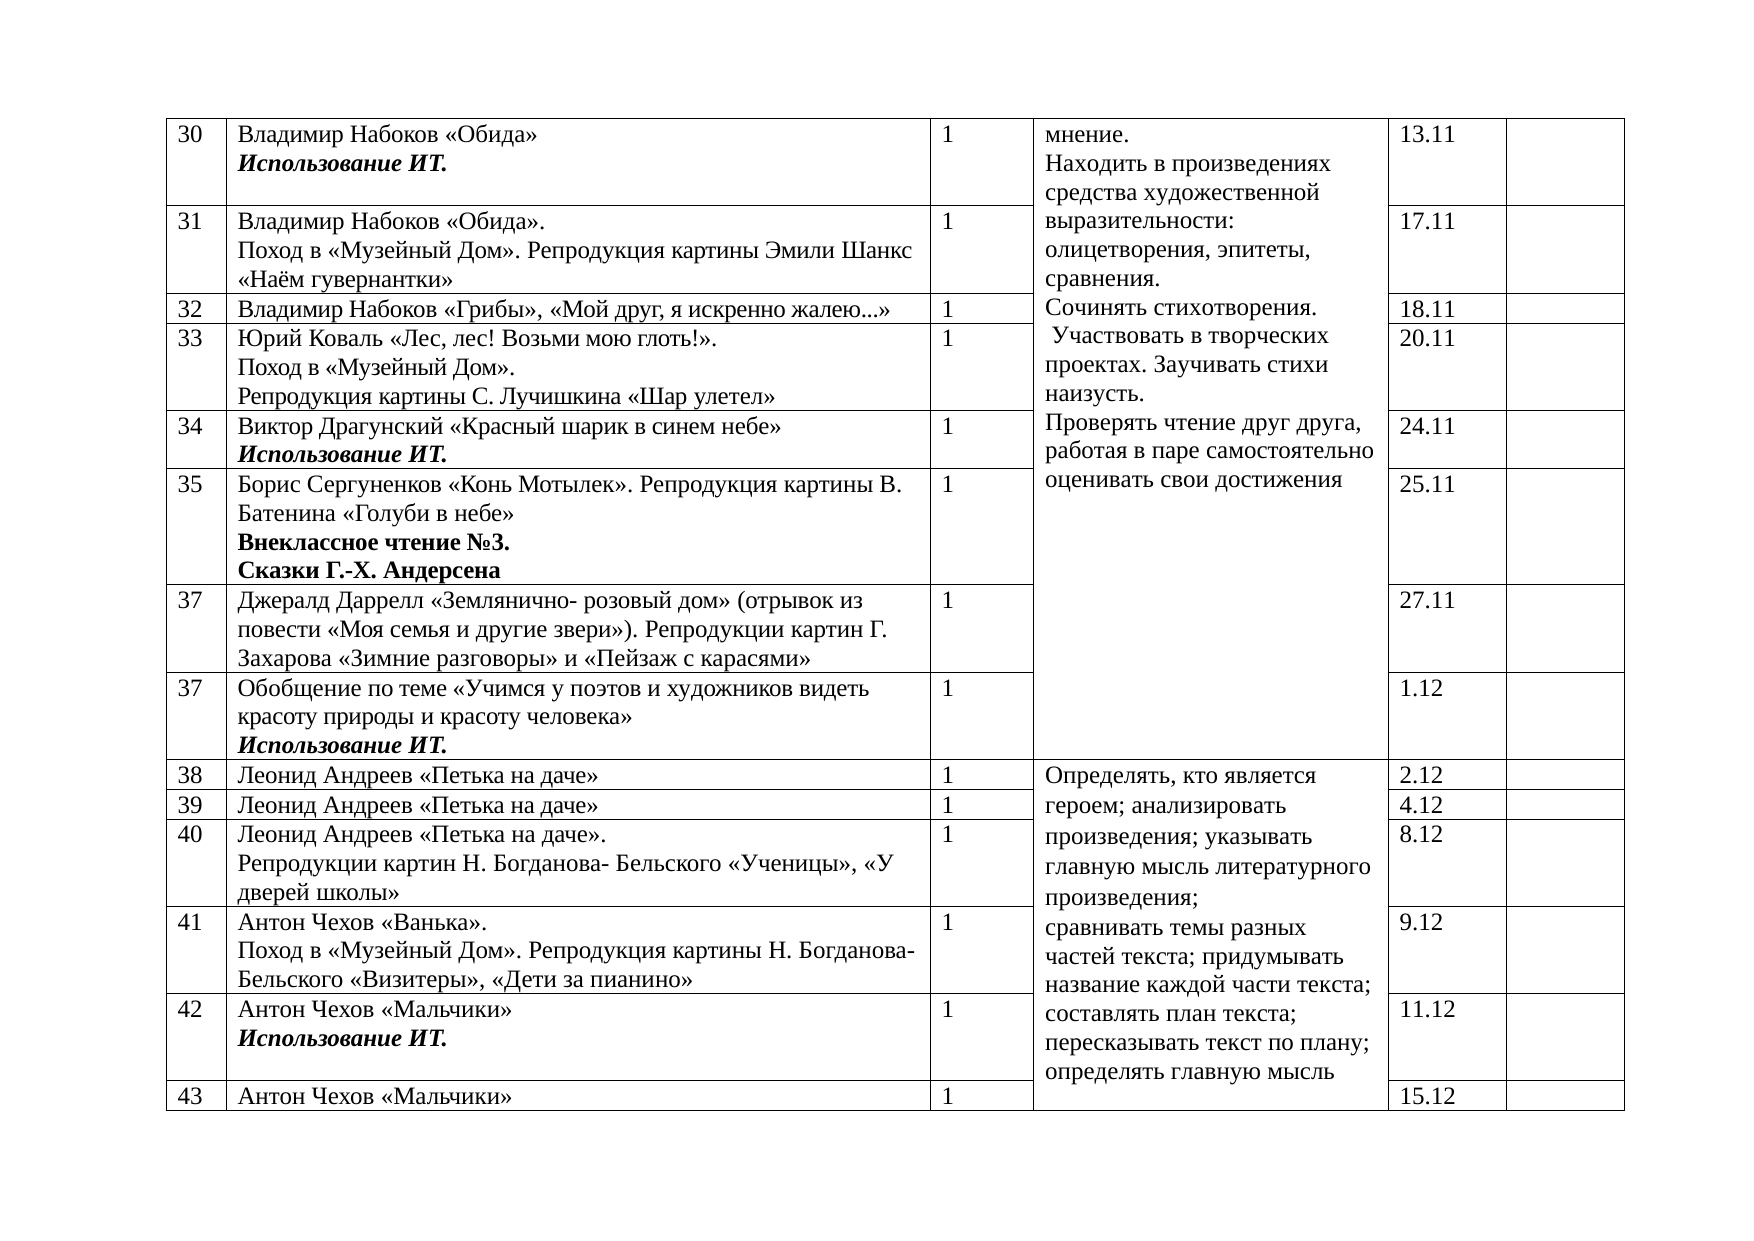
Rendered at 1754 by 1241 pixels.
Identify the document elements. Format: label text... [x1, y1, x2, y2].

table_cell Антон Чехов «Мальчики» Использование ИТ. [227, 994, 930, 1080]
table_cell Леонид Андреев «Петька на даче» [227, 790, 930, 818]
table_cell Владимир Набоков «Обида». Поход в «Музейный Дом». Репродукция картины Эмили Шанкс «Наём гувернантки» [227, 206, 930, 293]
table_cell 1 [931, 119, 1033, 205]
table_cell 1 [931, 907, 1033, 993]
table_cell Виктор Драгунский «Красный шарик в синем небе» Использование ИТ. [227, 411, 930, 468]
table_cell 37 [167, 585, 226, 672]
table_cell [1507, 994, 1624, 1080]
table_cell 27.11 [1389, 585, 1506, 672]
table_cell [1507, 411, 1624, 468]
table_cell [1507, 324, 1624, 410]
table_cell [1507, 673, 1624, 759]
table_cell 9.12 [1389, 907, 1506, 993]
table_cell 1 [931, 820, 1033, 906]
table_cell [1507, 469, 1624, 584]
table_cell [1507, 294, 1624, 322]
table_cell 1 [931, 994, 1033, 1080]
table_cell [1507, 206, 1624, 293]
table_cell Борис Сергуненков «Конь Мотылек». Репродукция картины В. Батенина «Голуби в небе» Внеклассное чтение №3. Сказки Г.-Х. Андерсена [227, 469, 930, 584]
table_cell 34 [167, 411, 226, 468]
table_cell Леонид Андреев «Петька на даче». Репродукции картин Н. Богданова- Бельского «Ученицы», «У дверей школы» [227, 820, 930, 906]
table_cell [1507, 907, 1624, 993]
table_cell 41 [167, 907, 226, 993]
table_cell Антон Чехов «Ванька». Поход в «Музейный Дом». Репродукция картины Н. Богданова- Бельского «Визитеры», «Дети за пианино» [227, 907, 930, 993]
table_cell 31 [167, 206, 226, 293]
table_cell 17.11 [1389, 206, 1506, 293]
table_cell 2.12 [1389, 760, 1506, 789]
table_cell [1507, 790, 1624, 818]
table_cell 35 [167, 469, 226, 584]
table_cell 39 [167, 790, 226, 818]
table_cell Определять, кто является героем; анализировать произведения; указывать главную мысль литературного произведения; сравнивать темы разных частей текста; придумывать название каждой части текста; составлять план текста; пересказывать текст по плану; определять главную мысль текста; следить за чтением учителя; делить текст на смысловые части; объяснять поведение героя, опираясь на выделенные слова; определять особенности характера и мира чувств главного героя; проводить сравнительный анализ характеров героев; указывать способы выражения авторской оценки в рассказе (портрет героя, характеристика действий героя, речевая характеристика, описание интерьера или пейзажа, окружающего героя); анализировать слова автора; определять, какие чувства испытывает герой в различных ситуациях; работать с иллюстрацией; участвовать в диалоге при обсуждении прочитанного; пересказывать текст по плану; работать с толковым словарём; высказывать своё мнение. [1034, 760, 1388, 1110]
table_cell 1.12 [1389, 673, 1506, 759]
table_cell 1 [931, 206, 1033, 293]
table_cell [1507, 585, 1624, 672]
table_cell 43 [167, 1081, 226, 1110]
table_cell 18.11 [1389, 294, 1506, 322]
table_cell Обобщение по теме «Учимся у поэтов и художников видеть красоту природы и красоту человека» Использование ИТ. [227, 673, 930, 759]
table_cell Леонид Андреев «Петька на даче» [227, 760, 930, 789]
table_cell 1 [931, 1081, 1033, 1110]
table_cell [1507, 119, 1624, 205]
table_cell 1 [931, 469, 1033, 584]
table_cell 32 [167, 294, 226, 322]
table_cell 25.11 [1389, 469, 1506, 584]
table_cell Юрий Коваль «Лес, лес! Возьми мою глоть!». Поход в «Музейный Дом». Репродукция картины С. Лучишкина «Шар улетел» [227, 324, 930, 410]
table_cell 15.12 [1389, 1081, 1506, 1110]
table_cell 1 [931, 760, 1033, 789]
table_cell [1507, 820, 1624, 906]
table_cell 38 [167, 760, 226, 789]
table_cell Владимир Набоков «Грибы», «Мой друг, я искренно жалею...» [227, 294, 930, 322]
table_cell 37 [167, 673, 226, 759]
table_cell 1 [931, 411, 1033, 468]
table_cell 30 [167, 119, 226, 205]
table_cell 8.12 [1389, 820, 1506, 906]
table_cell Джералд Даррелл «Землянично- розовый дом» (отрывок из повести «Моя семья и другие звери»). Репродукции картин Г. Захарова «Зимние разговоры» и «Пейзаж с карасями» [227, 585, 930, 672]
table_cell 1 [931, 294, 1033, 322]
table_cell 13.11 [1389, 119, 1506, 205]
table_cell [1507, 760, 1624, 789]
table_cell 1 [931, 790, 1033, 818]
table_cell Владимир Набоков «Обида» Использование ИТ. [227, 119, 930, 205]
table_cell 20.11 [1389, 324, 1506, 410]
table_cell 40 [167, 820, 226, 906]
table_cell 11.12 [1389, 994, 1506, 1080]
table_cell 1 [931, 324, 1033, 410]
table_cell Антон Чехов «Мальчики» Внеклассное чтение №4. «Здравствуй гостья-зима!» (Стихи русских поэтов о зиме) [227, 1081, 930, 1110]
table_cell 4.12 [1389, 790, 1506, 818]
table_cell 42 [167, 994, 226, 1080]
table_cell 24.11 [1389, 411, 1506, 468]
table_cell 33 [167, 324, 226, 410]
table_cell 1 [931, 673, 1033, 759]
table_cell 1 [931, 585, 1033, 672]
table_cell [1507, 1081, 1624, 1110]
